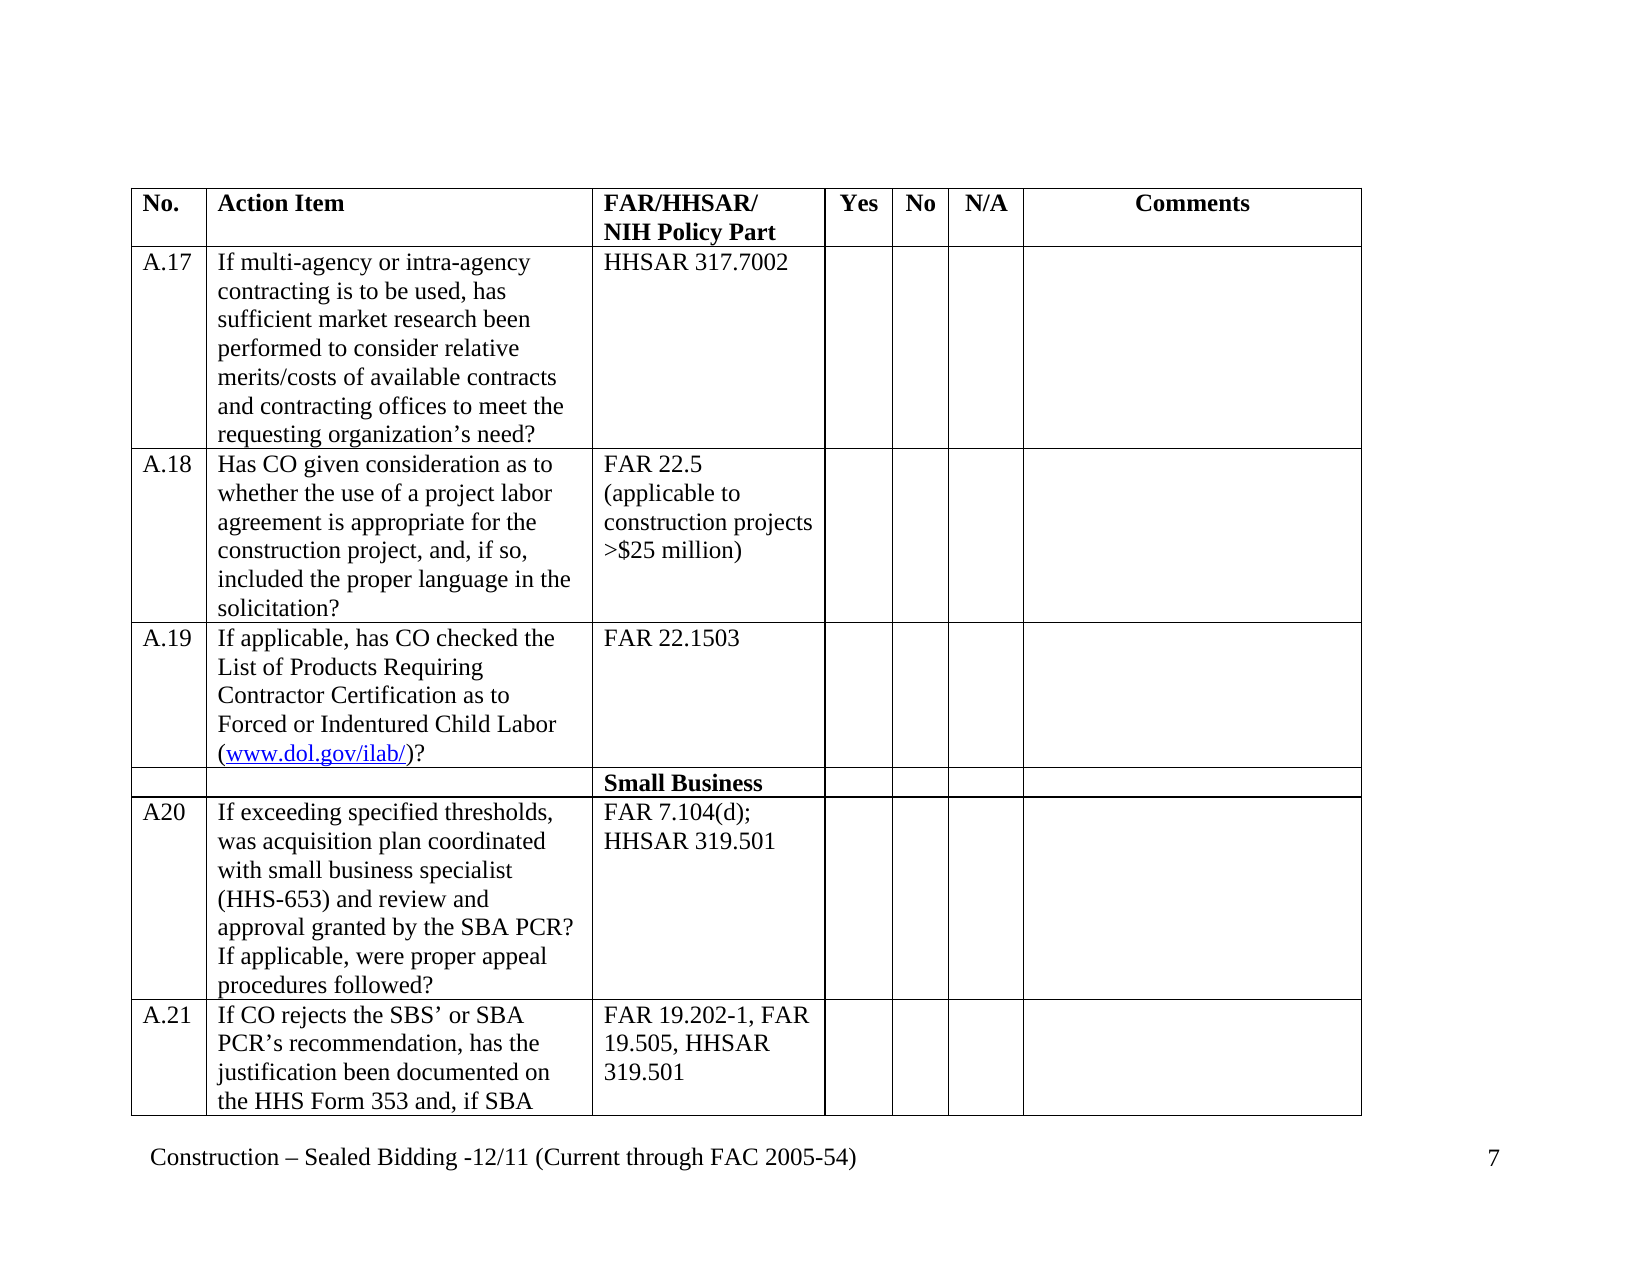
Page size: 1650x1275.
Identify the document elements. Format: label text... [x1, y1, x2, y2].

table_cell [949, 623, 1023, 767]
table_cell [949, 247, 1023, 448]
table_cell [893, 623, 948, 767]
table_cell [1024, 623, 1361, 767]
table_cell [949, 1000, 1023, 1115]
table_header No [893, 189, 948, 246]
table_cell [949, 798, 1023, 999]
table_header Comments [1024, 189, 1361, 246]
table_cell FAR 7.104(d); HHSAR 319.501 [593, 798, 824, 999]
table_cell A.17 [132, 247, 206, 448]
table_cell FAR 22.5 (applicable to construction projects >$25 million) [593, 449, 824, 622]
table_cell [1024, 768, 1361, 796]
table_cell A.18 [132, 449, 206, 622]
table_cell [1024, 247, 1361, 448]
table_cell [949, 768, 1023, 796]
table_cell [893, 449, 948, 622]
table_header N/A [949, 189, 1023, 246]
table_cell [826, 768, 892, 796]
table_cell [593, 1000, 824, 1115]
table_header Action Item [207, 189, 592, 246]
table_cell Has CO given consideration as to whether the use of a project labor agreement is appropriate for the construction project, and, if so, included the proper language in the solicitation? [207, 449, 592, 622]
table_cell [207, 768, 592, 796]
table_cell [132, 768, 206, 796]
table_cell If exceeding specified thresholds, was acquisition plan coordinated with small business specialist (HHS-653) and review and approval granted by the SBA PCR? If applicable, were proper appeal procedures followed? [207, 798, 592, 999]
table_cell [893, 1000, 948, 1115]
table_cell If applicable, has CO checked the List of Products Requiring Contractor Certification as to Forced or Indentured Child Labor (www.dol.gov/ilab/)? [207, 623, 592, 767]
table_cell [826, 623, 892, 767]
table_cell [1024, 1000, 1361, 1115]
table_cell Small Business [593, 768, 824, 796]
table_cell [893, 798, 948, 999]
table_cell [949, 449, 1023, 622]
table_cell FAR 22.1503 [593, 623, 824, 767]
table_header Yes [826, 189, 892, 246]
table_cell A20 [132, 798, 206, 999]
table_cell [826, 449, 892, 622]
table_cell [1024, 798, 1361, 999]
table_cell If multi-agency or intra-agency contracting is to be used, has sufficient market research been performed to consider relative merits/costs of available contracts and contracting offices to meet the requesting organization’s need? [207, 247, 592, 448]
table_cell [826, 798, 892, 999]
table_cell [826, 247, 892, 448]
table_cell A.19 [132, 623, 206, 767]
table_header No. [132, 189, 206, 246]
table_cell [826, 1000, 892, 1115]
table_cell [893, 247, 948, 448]
table_cell [1024, 449, 1361, 622]
table_cell HHSAR 317.7002 [593, 247, 824, 448]
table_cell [207, 1000, 592, 1115]
table_cell A.21 [132, 1000, 206, 1115]
table_cell [893, 768, 948, 796]
table_header FAR/HHSAR/ NIH Policy Part [593, 189, 824, 246]
